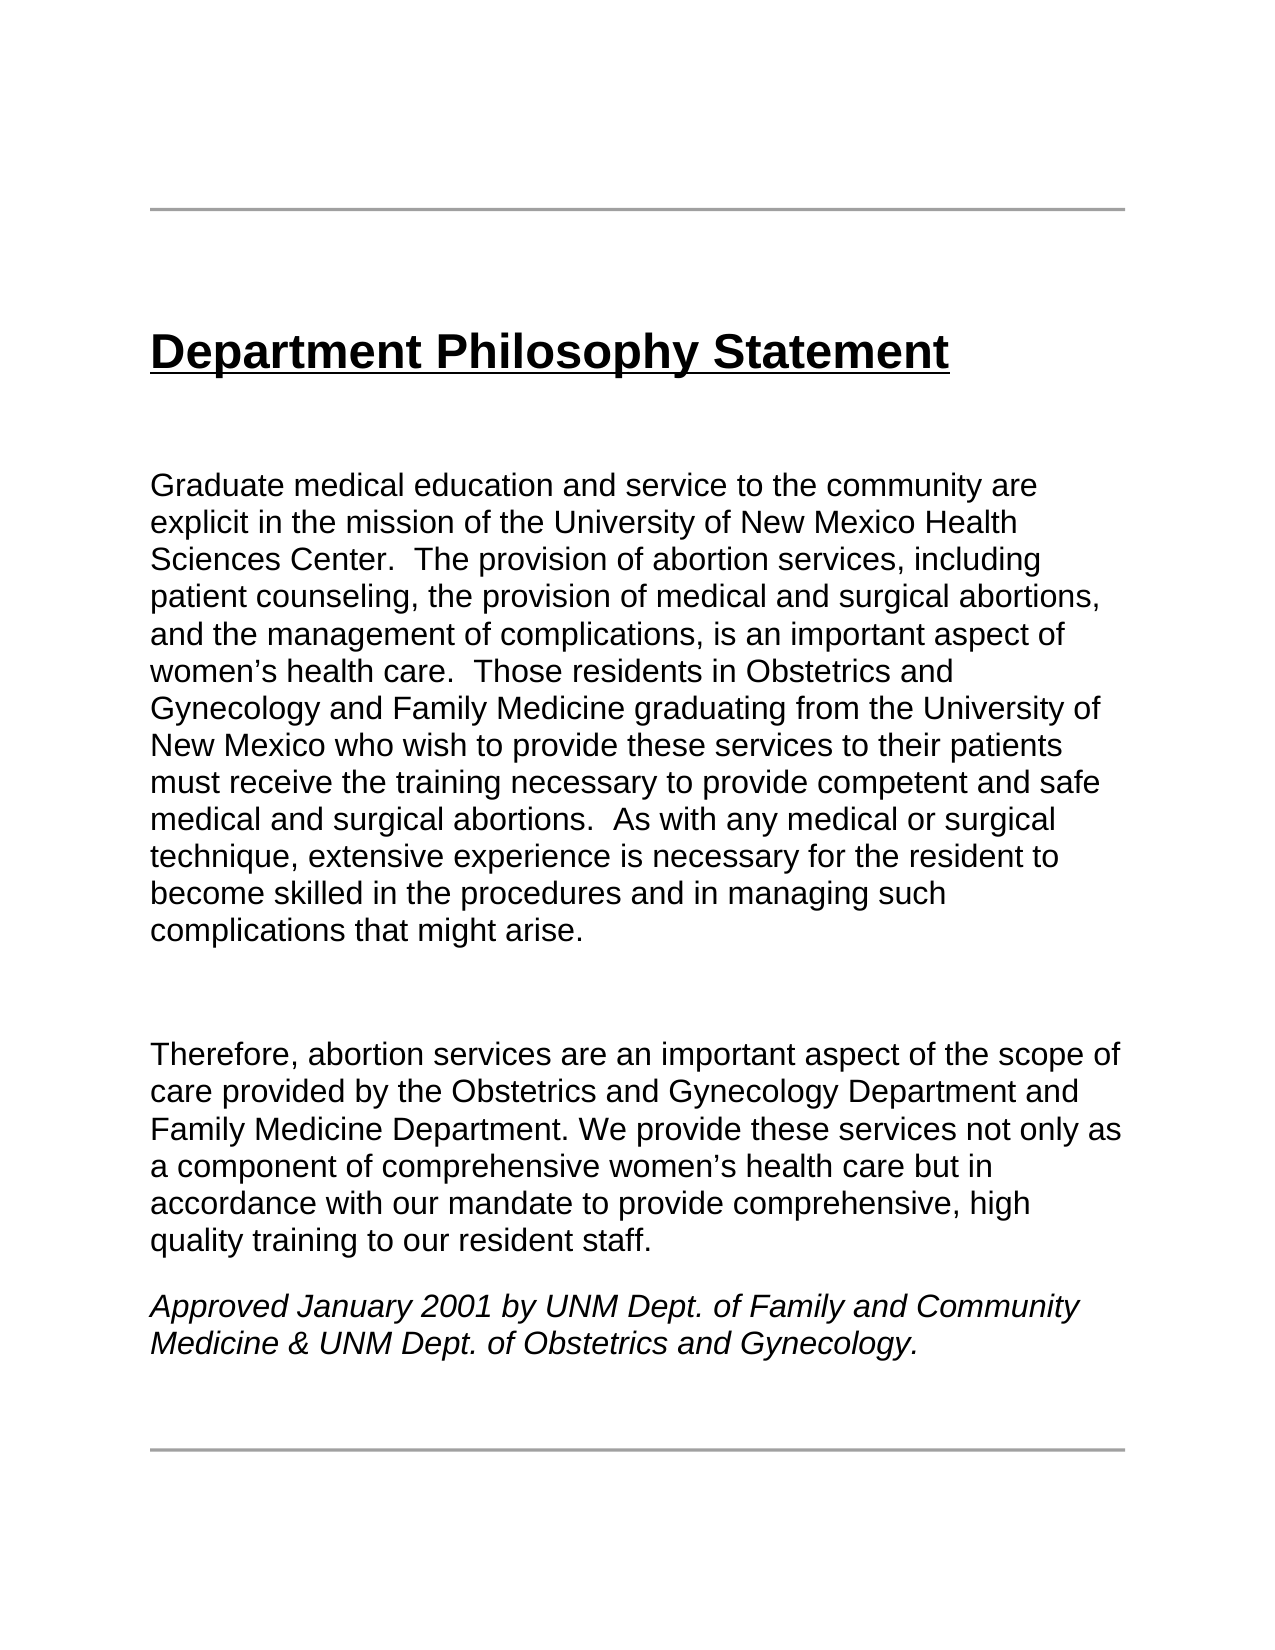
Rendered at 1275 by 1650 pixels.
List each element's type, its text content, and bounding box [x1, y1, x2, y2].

text Department Philosophy Statement [150, 323, 1125, 379]
text Approved January 2001 by UNM Dept. of Family and Community Medicine & UNM Dept. of Obstetrics and Gynecology. [150, 1287, 1125, 1361]
text Graduate medical education and service to the community are explicit in the mission of the University of New Mexico Health Sciences Center. The provision of abortion services, including patient counseling, the provision of medical and surgical abortions, and the management of complications, is an important aspect of women’s health care. Those residents in Obstetrics and Gynecology and Family Medicine graduating from the University of New Mexico who wish to provide these services to their patients must receive the training necessary to provide competent and safe medical and surgical abortions. As with any medical or surgical technique, extensive experience is necessary for the resident to become skilled in the procedures and in managing such complications that might arise. [150, 466, 1125, 948]
text Therefore, abortion services are an important aspect of the scope of care provided by the Obstetrics and Gynecology Department and Family Medicine Department. We provide these services not only as a component of comprehensive women’s health care but in accordance with our mandate to provide comprehensive, high quality training to our resident staff. [150, 1036, 1125, 1258]
